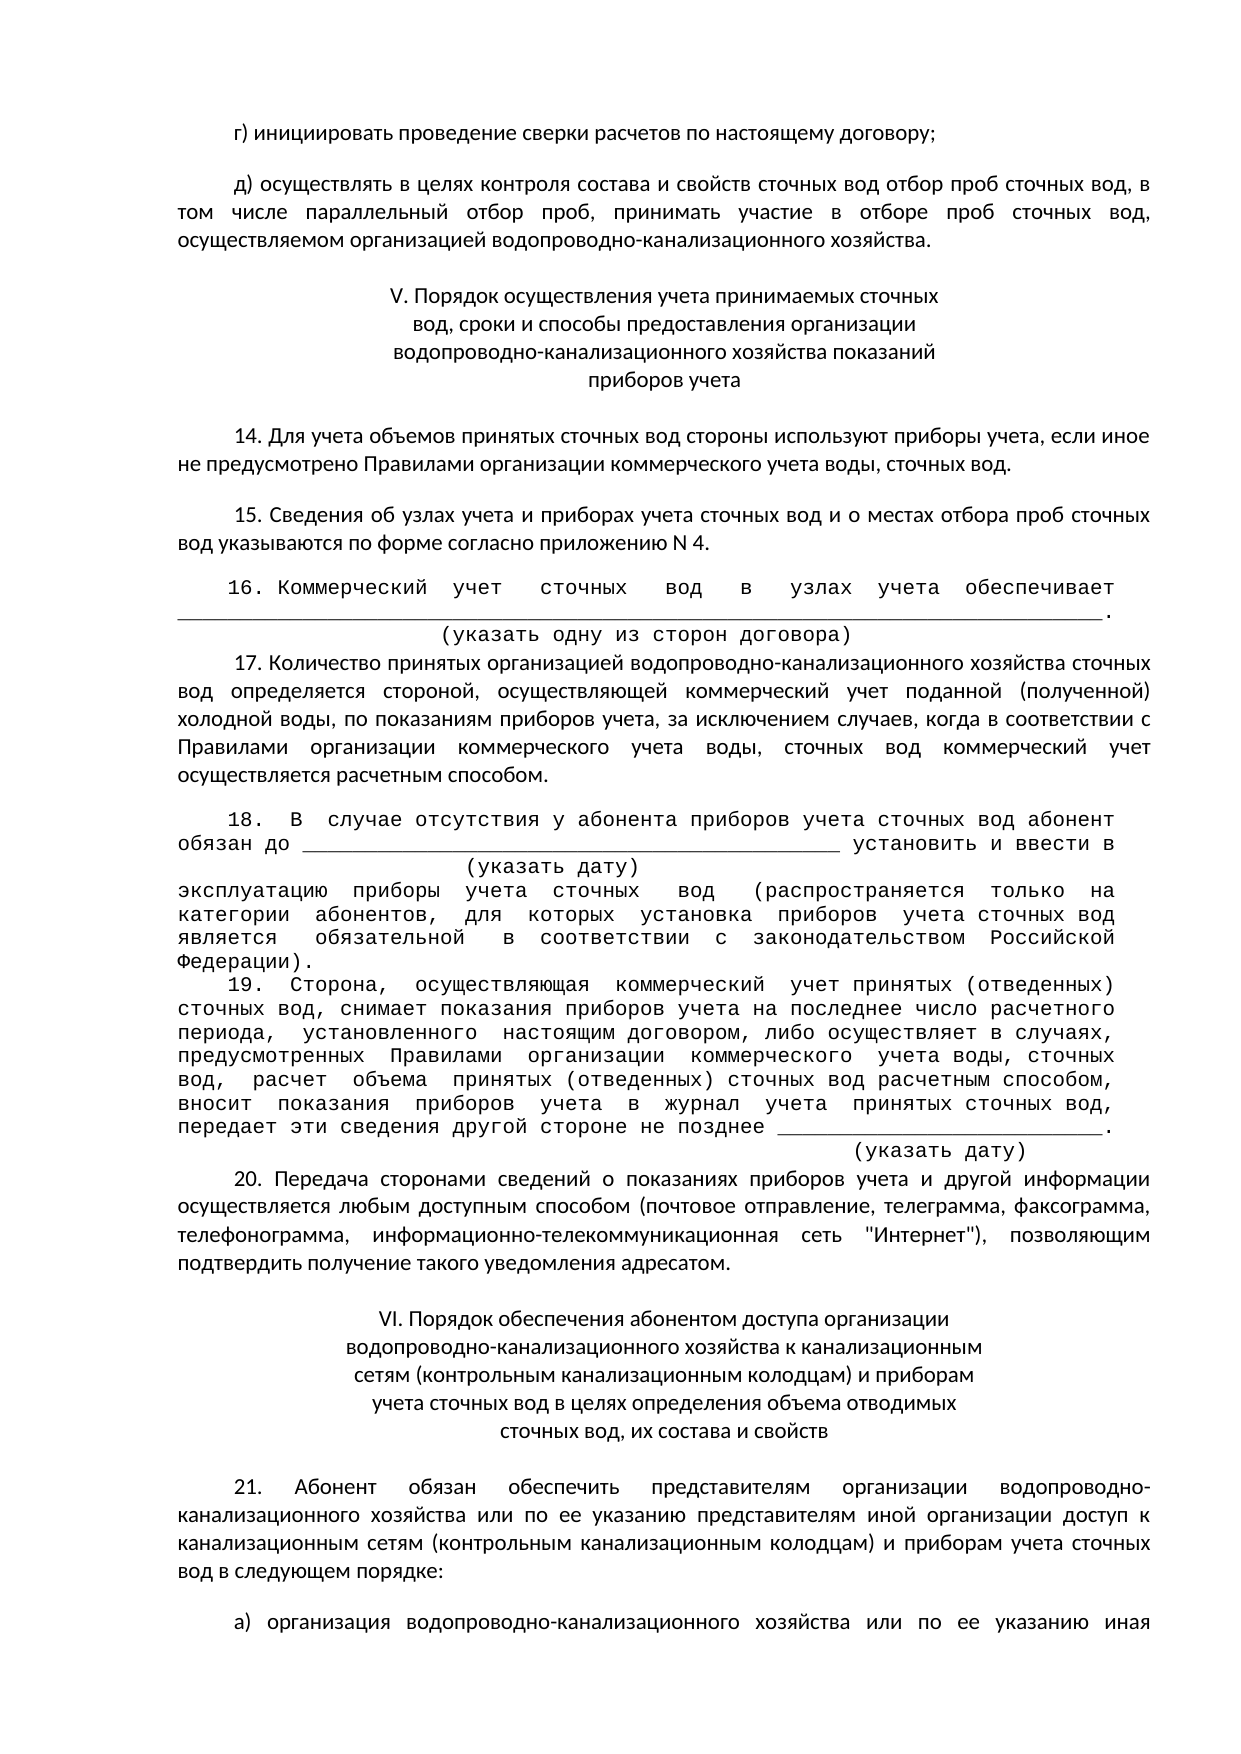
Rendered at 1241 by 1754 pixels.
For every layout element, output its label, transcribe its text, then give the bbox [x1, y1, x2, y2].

text сточных вод, их состава и свойств [177, 1416, 1152, 1444]
text 17. Количество принятых организацией водопроводно-канализационного хозяйства сточных вод определяется стороной, осуществляющей коммерческий учет поданной (полученной) холодной воды, по показаниям приборов учета, за исключением случаев, когда в соответствии с Правилами организации коммерческого учета воды, сточных вод коммерческий учет осуществляется расчетным способом. [177, 648, 1152, 788]
text сетям (контрольным канализационным колодцам) и приборам [177, 1360, 1152, 1388]
text 14. Для учета объемов принятых сточных вод стороны используют приборы учета, если иное не предусмотрено Правилами организации коммерческого учета воды, сточных вод. [177, 421, 1152, 477]
text является обязательной в соответствии с законодательством Российской [177, 927, 1152, 951]
text 21. Абонент обязан обеспечить представителям организации водопроводно-канализационного хозяйства или по ее указанию представителям иной организации доступ к канализационным сетям (контрольным канализационным колодцам) и приборам учета сточных вод в следующем порядке: [177, 1472, 1152, 1584]
text предусмотренных Правилами организации коммерческого учета воды, сточных [177, 1045, 1152, 1069]
text Федерации). [177, 951, 1152, 974]
text водопроводно-канализационного хозяйства показаний [177, 337, 1152, 365]
text сточных вод, снимает показания приборов учета на последнее число расчетного [177, 998, 1152, 1022]
text 15. Сведения об узлах учета и приборах учета сточных вод и о местах отбора проб сточных вод указываются по форме согласно приложению N 4. [177, 500, 1152, 556]
text V. Порядок осуществления учета принимаемых сточных [177, 281, 1152, 309]
text учета сточных вод в целях определения объема отводимых [177, 1388, 1152, 1416]
text д) осуществлять в целях контроля состава и свойств сточных вод отбор проб сточных вод, в том числе параллельный отбор проб, принимать участие в отборе проб сточных вод, осуществляемом организацией водопроводно-канализационного хозяйства. [177, 169, 1152, 253]
text вод, расчет объема принятых (отведенных) сточных вод расчетным способом, [177, 1069, 1152, 1093]
text вод, сроки и способы предоставления организации [177, 309, 1152, 337]
text 16. Коммерческий учет сточных вод в узлах учета обеспечивает [177, 577, 1152, 601]
text (указать дату) [177, 856, 1152, 880]
text вносит показания приборов учета в журнал учета принятых сточных вод, [177, 1093, 1152, 1116]
text обязан до ___________________________________________ установить и ввести в [177, 833, 1152, 856]
text категории абонентов, для которых установка приборов учета сточных вод [177, 903, 1152, 927]
text VI. Порядок обеспечения абонентом доступа организации [177, 1304, 1152, 1332]
text 20. Передача сторонами сведений о показаниях приборов учета и другой информации осуществляется любым доступным способом (почтовое отправление, телеграмма, факсограмма, телефонограмма, информационно-телекоммуникационная сеть "Интернет"), позволяющим подтвердить получение такого уведомления адресатом. [177, 1164, 1152, 1276]
text приборов учета [177, 365, 1152, 393]
text г) инициировать проведение сверки расчетов по настоящему договору; [177, 118, 1152, 146]
text водопроводно-канализационного хозяйства к канализационным [177, 1332, 1152, 1360]
text (указать дату) [177, 1140, 1152, 1164]
text __________________________________________________________________________. [177, 601, 1152, 624]
text периода, установленного настоящим договором, либо осуществляет в случаях, [177, 1022, 1152, 1045]
text 19. Сторона, осуществляющая коммерческий учет принятых (отведенных) [177, 974, 1152, 998]
text (указать одну из сторон договора) [177, 624, 1152, 648]
text 18. В случае отсутствия у абонента приборов учета сточных вод абонент [177, 809, 1152, 833]
text передает эти сведения другой стороне не позднее __________________________. [177, 1116, 1152, 1140]
text эксплуатацию приборы учета сточных вод (распространяется только на [177, 880, 1152, 903]
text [177, 1607, 1152, 1635]
